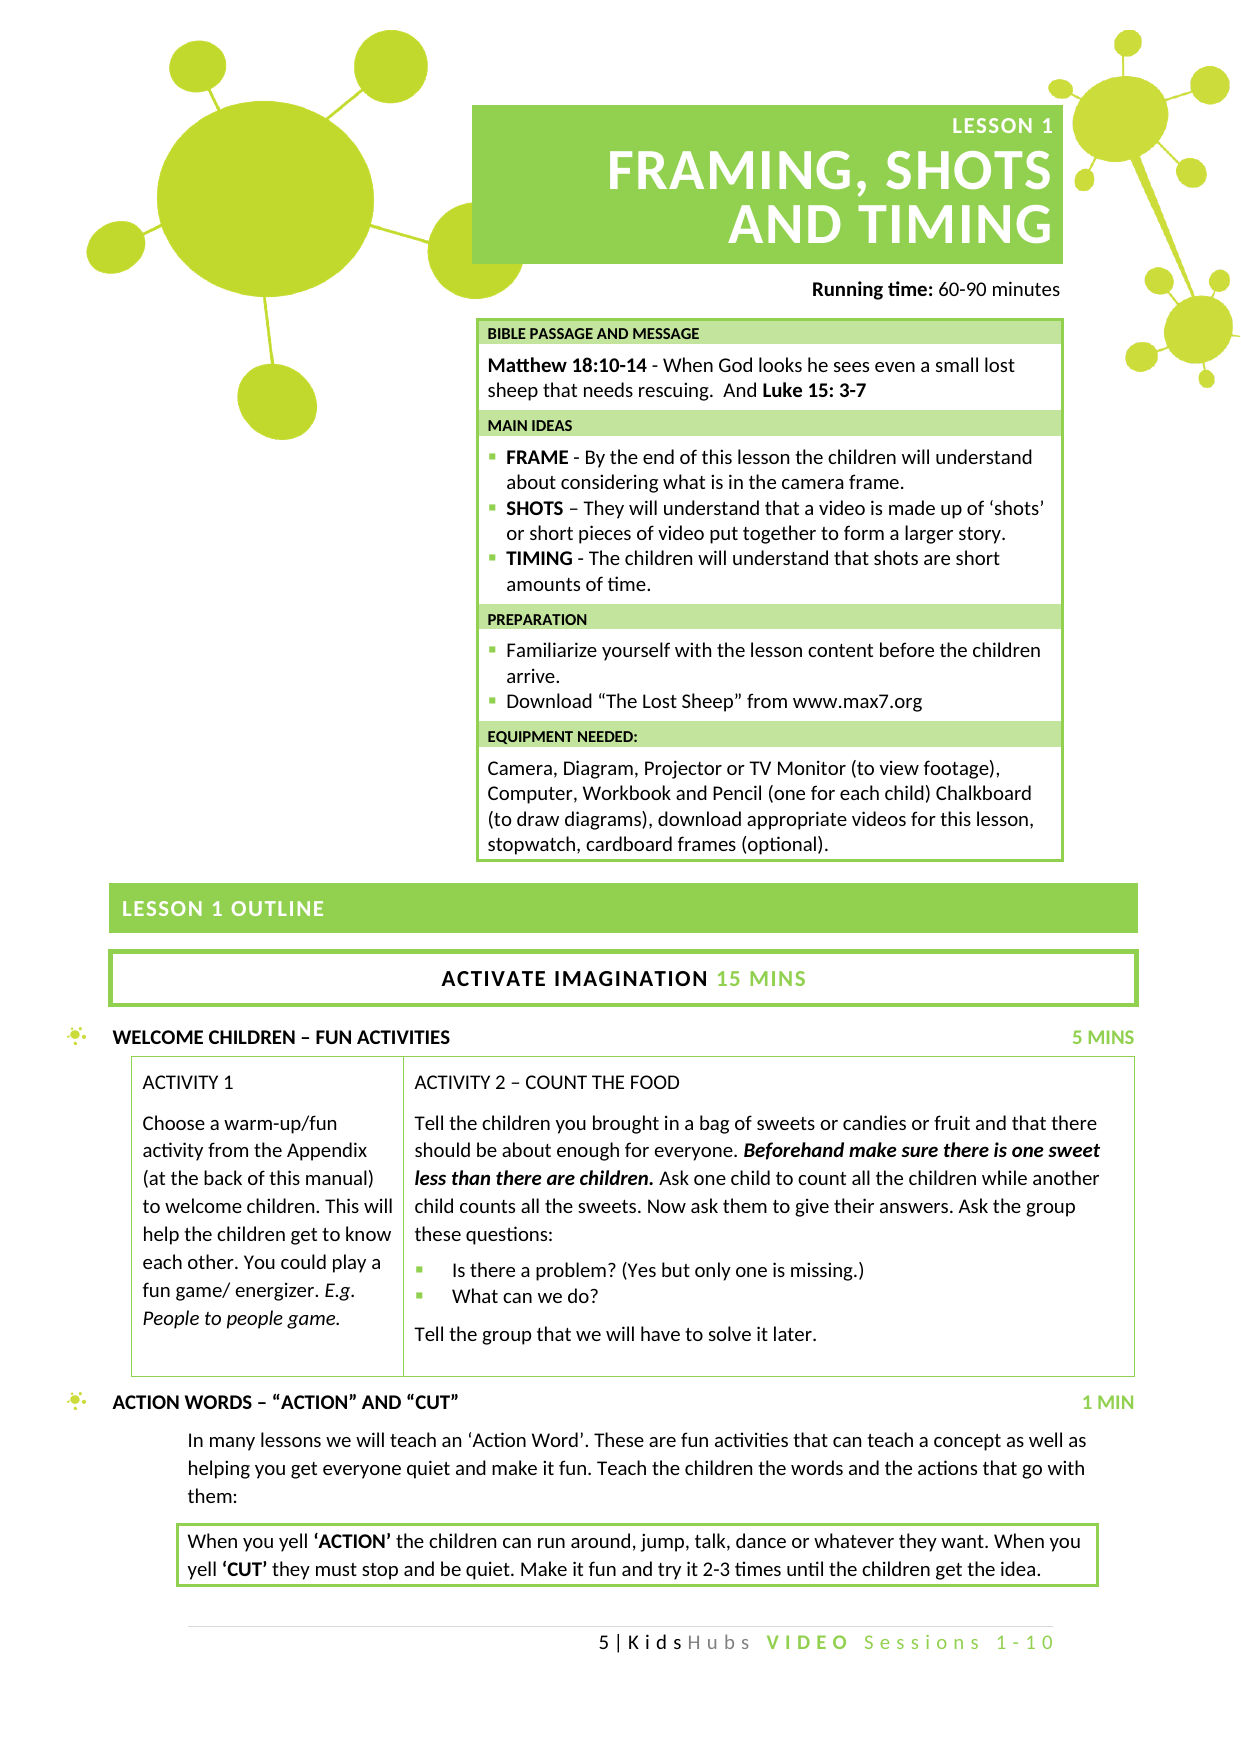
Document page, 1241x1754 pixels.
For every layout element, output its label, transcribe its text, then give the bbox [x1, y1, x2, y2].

table_header ACTIVITY 1 Choose a warm-up/fun activity from the Appendix (at the back of this manual) to welcome children. This will help the children get to know each other. You could play a fun game/ energizer. E.g. People to people game. [132, 1057, 403, 1376]
text When you yell ‘ACTION’ the children can run around, jump, talk, dance or whatever they want. When you yell ‘CUT’ they must stop and be quiet. Make it fun and try it 2-3 times until the children get the idea. [179, 1526, 1096, 1584]
picture [479, 403, 525, 410]
subtitle ACTION WORDS – “ACTION” and “CUT” 1 min [66, 1389, 1125, 1414]
text FRAME - By the end of this lesson the children will understand about considering what is in the camera frame. [479, 439, 1061, 489]
table_header ACTIVITY 2 – COUNT THE FOOD Tell the children you brought in a bag of sweets or candies or fruit and that there should be about enough for everyone. Beforehand make sure there is one sweet less than there are children. Ask one child to count all the children while another child counts all the sweets. Now ask them to give their answers. Ask the group these questions: Is there a problem? (Yes but only one is missing.) What can we do? Tell the group that we will have to solve it later. [404, 1057, 1134, 1376]
text Running time: 60-90 minutes [187, 276, 1060, 302]
subtitle Activate Imagination 15 mins [113, 954, 1134, 1003]
subtitle Bible Passage AND MESSAGE [479, 321, 1061, 344]
subtitle Lesson 1 [479, 111, 1057, 137]
text SHOTS – They will understand that a video is made up of ‘shots’ or short pieces of video put together to form a larger story. [479, 489, 1061, 540]
picture [67, 1027, 86, 1045]
subtitle Welcome children – FUN ACTIVITIES 5 mins [66, 1024, 1125, 1049]
text In many lessons we will teach an ‘Action Word’. These are fun activities that can teach a concept as well as helping you get everyone quiet and make it fun. Teach the children the words and the actions that go with them: [187, 1427, 1088, 1508]
text Download “The Lost Sheep” from www.max7.org [479, 683, 1061, 714]
picture [1048, 30, 1241, 388]
text Camera, Diagram, Projector or TV Monitor (to view footage), Computer, Workbook and Pencil (one for each child) Chalkboard (to draw diagrams), download appropriate videos for this lesson, stopwatch, cardboard frames (optional). [479, 750, 1061, 859]
text Lesson 1 outline [114, 887, 1133, 928]
text Familiarize yourself with the lesson content before the children arrive. [479, 632, 1061, 683]
picture [67, 1392, 86, 1410]
text Matthew 18:10-14 - When God looks he sees even a small lost sheep that needs rescuing. And Luke 15: 3-7 [479, 347, 1061, 403]
subtitle Framing, shots and timing [479, 137, 1057, 258]
subtitle Main Ideas [479, 410, 1061, 436]
subtitle Equipment needed: [479, 721, 1061, 747]
subtitle Preparation [479, 604, 1061, 629]
text TIMING - The children will understand that shots are short amounts of time. [479, 540, 1061, 596]
picture [86, 30, 525, 440]
